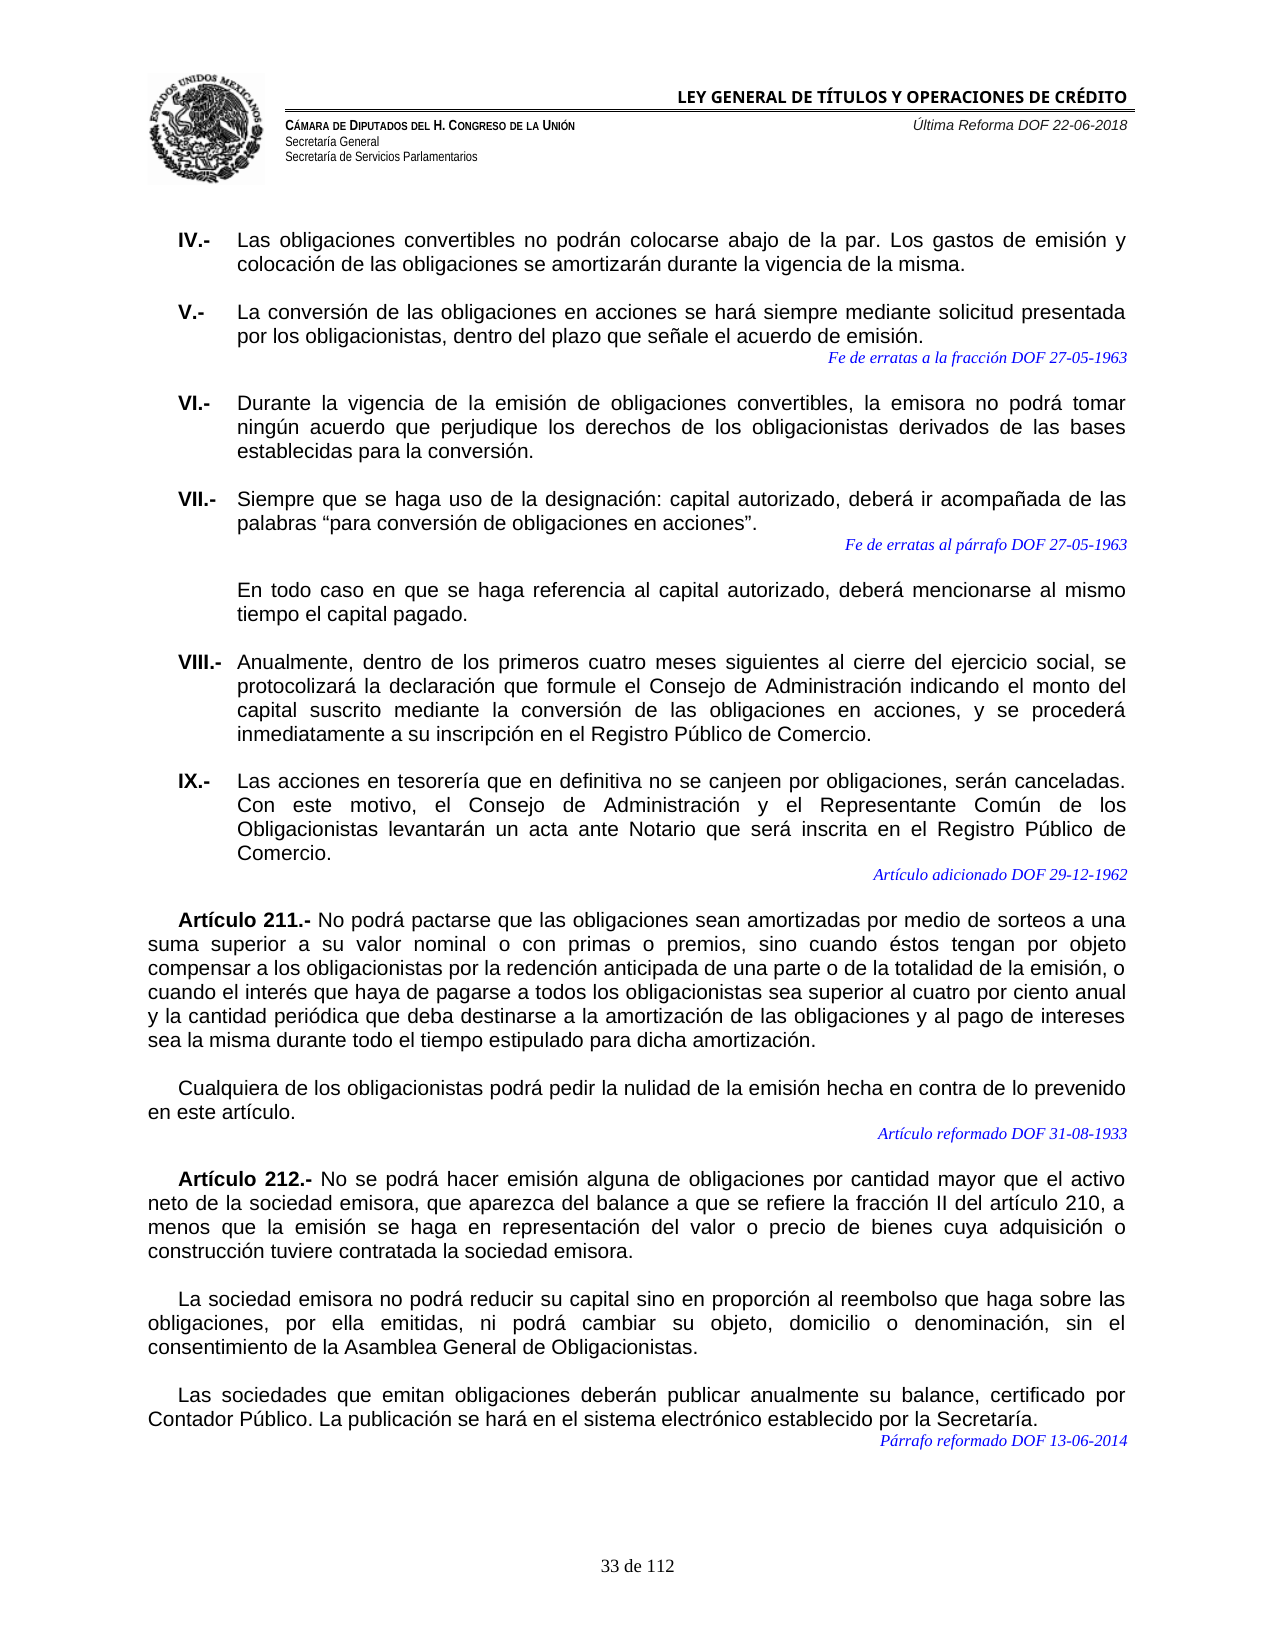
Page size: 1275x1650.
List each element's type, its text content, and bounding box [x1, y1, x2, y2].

text IX.- Las acciones en tesorería que en definitiva no se canjeen por obligaciones, serán canceladas. Con este motivo, el Consejo de Administración y el Representante Común de los Obligacionistas levantarán un acta ante Notario que será inscrita en el Registro Público de Comercio. [178, 769, 1127, 865]
text V.- La conversión de las obligaciones en acciones se hará siempre mediante solicitud presentada por los obligacionistas, dentro del plazo que señale el acuerdo de emisión. [178, 300, 1127, 348]
text Fe de erratas a la fracción DOF 27-05-1963 [148, 348, 1127, 367]
text Artículo adicionado DOF 29-12-1962 [148, 865, 1127, 884]
text La sociedad emisora no podrá reducir su capital sino en proporción al reembolso que haga sobre las obligaciones, por ella emitidas, ni podrá cambiar su objeto, domicilio o denominación, sin el consentimiento de la Asamblea General de Obligacionistas. [148, 1287, 1127, 1359]
text Fe de erratas al párrafo DOF 27-05-1963 [148, 534, 1127, 554]
text VII.- Siempre que se haga uso de la designación: capital autorizado, deberá ir acompañada de las palabras “para conversión de obligaciones en acciones”. [178, 487, 1127, 534]
text VIII.- Anualmente, dentro de los primeros cuatro meses siguientes al cierre del ejercicio social, se protocolizará la declaración que formule el Consejo de Administración indicando el monto del capital suscrito mediante la conversión de las obligaciones en acciones, y se procederá inmediatamente a su inscripción en el Registro Público de Comercio. [178, 649, 1127, 745]
text Cualquiera de los obligacionistas podrá pedir la nulidad de la emisión hecha en contra de lo prevenido en este artículo. [148, 1076, 1127, 1124]
text VI.- Durante la vigencia de la emisión de obligaciones convertibles, la emisora no podrá tomar ningún acuerdo que perjudique los derechos de los obligacionistas derivados de las bases establecidas para la conversión. [178, 391, 1127, 463]
text Las sociedades que emitan obligaciones deberán publicar anualmente su balance, certificado por Contador Público. La publicación se hará en el sistema electrónico establecido por la Secretaría. [148, 1383, 1127, 1431]
text Artículo 212.- No se podrá hacer emisión alguna de obligaciones por cantidad mayor que el activo neto de la sociedad emisora, que aparezca del balance a que se refiere la fracción II del artículo 210, a menos que la emisión se haga en representación del valor o precio de bienes cuya adquisición o construcción tuviere contratada la sociedad emisora. [148, 1167, 1127, 1263]
text IV.- Las obligaciones convertibles no podrán colocarse abajo de la par. Los gastos de emisión y colocación de las obligaciones se amortizarán durante la vigencia de la misma. [178, 228, 1127, 276]
text Artículo 211.- No podrá pactarse que las obligaciones sean amortizadas por medio de sorteos a una suma superior a su valor nominal o con primas o premios, sino cuando éstos tengan por objeto compensar a los obligacionistas por la redención anticipada de una parte o de la totalidad de la emisión, o cuando el interés que haya de pagarse a todos los obligacionistas sea superior al cuatro por ciento anual y la cantidad periódica que deba destinarse a la amortización de las obligaciones y al pago de intereses sea la misma durante todo el tiempo estipulado para dicha amortización. [148, 908, 1127, 1052]
text Párrafo reformado DOF 13-06-2014 [148, 1431, 1127, 1450]
text En todo caso en que se haga referencia al capital autorizado, deberá mencionarse al mismo tiempo el capital pagado. [237, 578, 1127, 626]
text Artículo reformado DOF 31-08-1933 [148, 1124, 1127, 1143]
